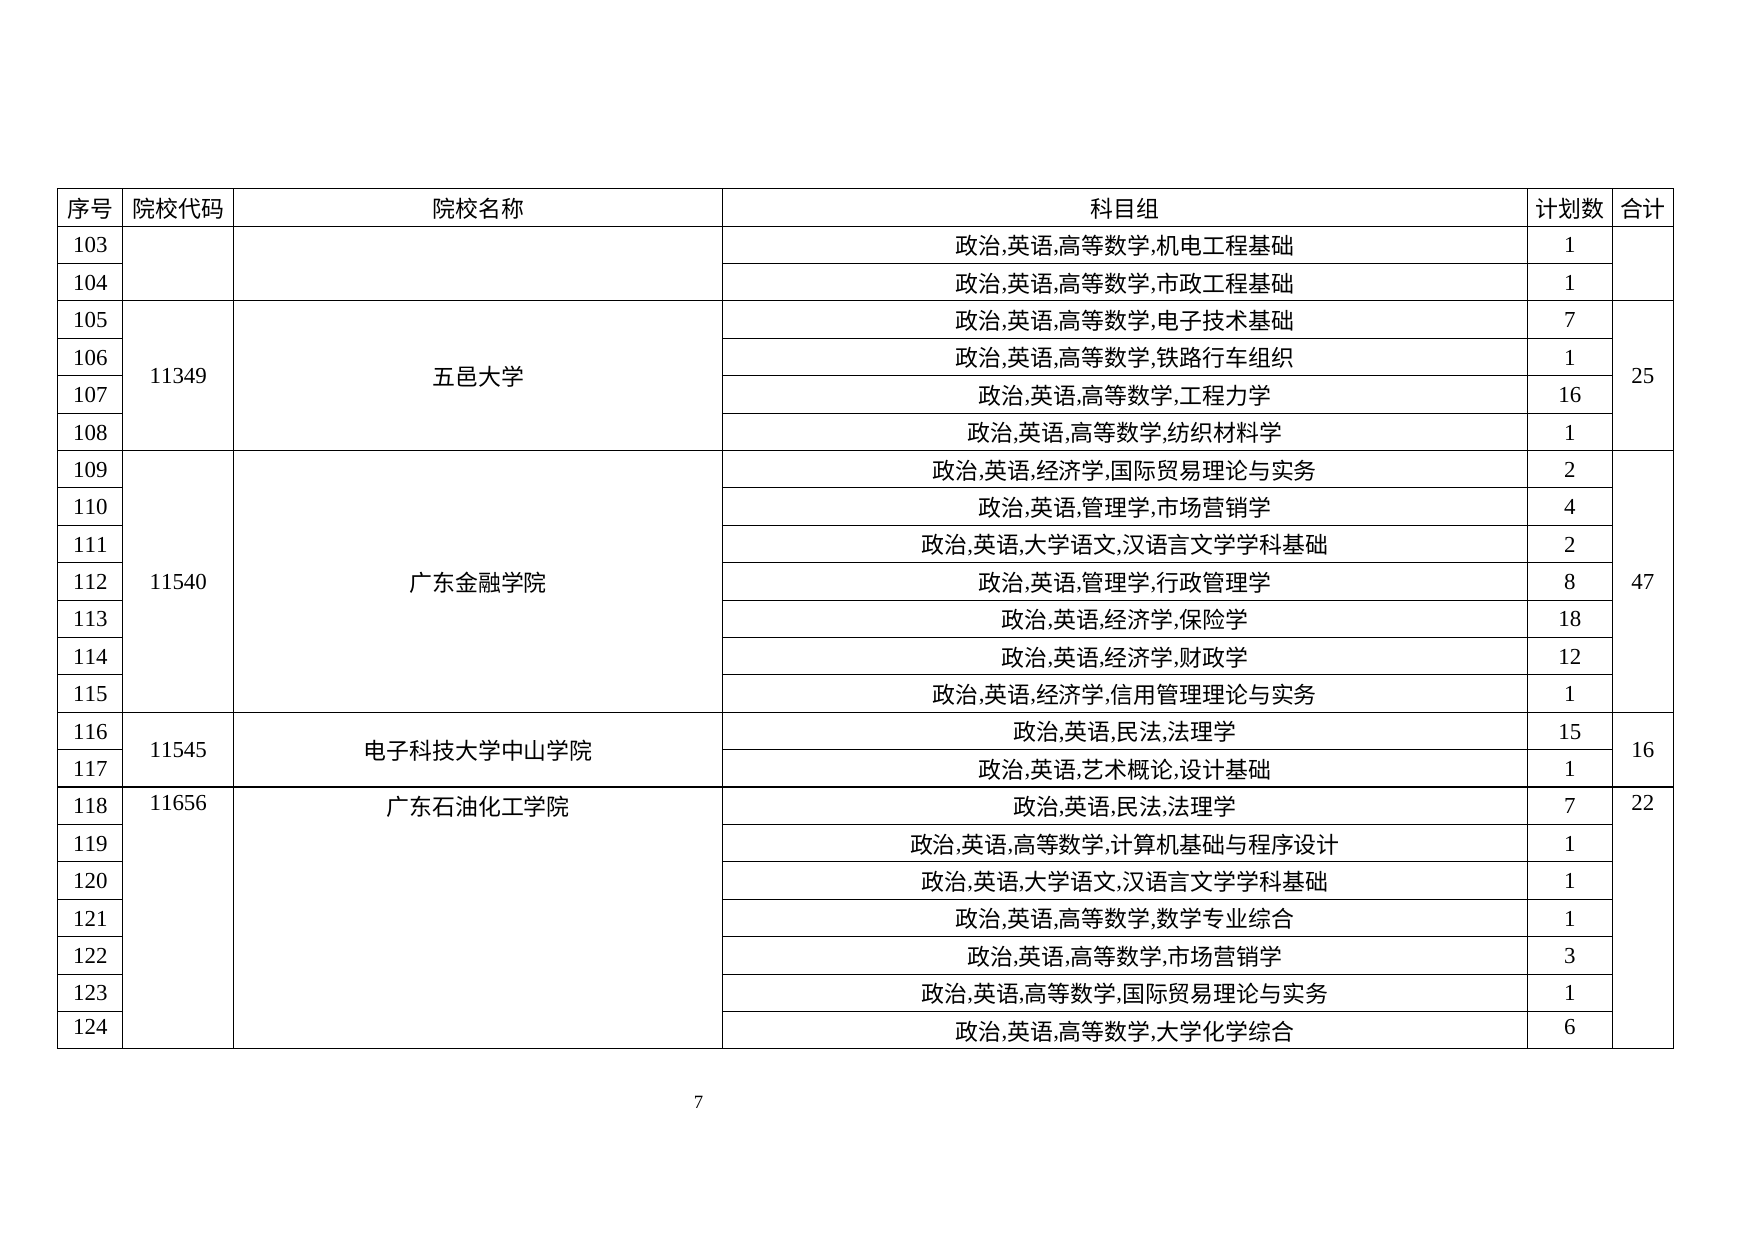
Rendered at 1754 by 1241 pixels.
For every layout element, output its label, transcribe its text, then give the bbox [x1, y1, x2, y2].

table_cell 113 [58, 601, 122, 637]
table_cell 115 [58, 675, 122, 712]
table_cell 107 [58, 376, 122, 412]
table_cell 4 [1528, 488, 1612, 525]
table_cell 政治,英语,高等数学,市政工程基础 [723, 264, 1527, 300]
table_cell 104 [58, 264, 122, 300]
table_cell 政治,英语,经济学,国际贸易理论与实务 [723, 451, 1527, 487]
table_cell 7 [1528, 788, 1612, 824]
table_cell 政治,英语,高等数学,电子技术基础 [723, 301, 1527, 338]
table_cell 123 [58, 975, 122, 1011]
table_cell 118 [58, 788, 122, 824]
table_cell 121 [58, 900, 122, 936]
table_cell 120 [58, 862, 122, 899]
table_cell 2 [1528, 451, 1612, 487]
table_cell 政治,英语,管理学,市场营销学 [723, 488, 1527, 525]
table_cell 1 [1528, 414, 1612, 450]
table_cell 政治,英语,民法,法理学 [723, 788, 1527, 824]
table_cell 政治,英语,高等数学,数学专业综合 [723, 900, 1527, 936]
table_header 科目组 [723, 189, 1527, 226]
table_cell 1 [1528, 975, 1612, 1011]
table_cell 2 [1528, 526, 1612, 562]
table_cell 112 [58, 563, 122, 599]
table_cell 1 [1528, 264, 1612, 300]
table_cell 122 [58, 937, 122, 973]
table_cell 电子科技大学中山学院 [234, 713, 722, 786]
table_cell 105 [58, 301, 122, 338]
table_cell 1 [1528, 675, 1612, 712]
table_cell 3 [1528, 937, 1612, 973]
table_cell 1 [1528, 750, 1612, 786]
table_cell 政治,英语,高等数学,大学化学综合 [723, 1012, 1527, 1048]
table_cell 政治,英语,经济学,保险学 [723, 601, 1527, 637]
table_cell 6 [1528, 1012, 1612, 1048]
table_cell 109 [58, 451, 122, 487]
table_cell 政治,英语,经济学,信用管理理论与实务 [723, 675, 1527, 712]
table_cell 25 [1613, 301, 1673, 450]
table_header 院校代码 [123, 189, 233, 226]
table_cell 106 [58, 339, 122, 375]
table_cell 103 [58, 227, 122, 263]
table_cell 政治,英语,艺术概论,设计基础 [723, 750, 1527, 786]
table_cell 18 [1528, 601, 1612, 637]
table_cell 政治,英语,民法,法理学 [723, 713, 1527, 749]
table_cell 政治,英语,高等数学,市场营销学 [723, 937, 1527, 973]
table_cell 1 [1528, 900, 1612, 936]
table_header 合计 [1613, 189, 1673, 226]
table_header 计划数 [1528, 189, 1612, 226]
table_cell 政治,英语,大学语文,汉语言文学学科基础 [723, 526, 1527, 562]
table_cell 1 [1528, 862, 1612, 899]
table_cell 1 [1528, 825, 1612, 861]
table_cell 8 [1528, 563, 1612, 599]
table_cell 111 [58, 526, 122, 562]
table_cell 政治,英语,高等数学,纺织材料学 [723, 414, 1527, 450]
table_cell 五邑大学 [234, 301, 722, 450]
table_cell 47 [1613, 451, 1673, 712]
table_cell 124 [58, 1012, 122, 1048]
table_cell 政治,英语,高等数学,计算机基础与程序设计 [723, 825, 1527, 861]
table_cell 11540 [123, 451, 233, 712]
table_cell 114 [58, 638, 122, 674]
table_cell 110 [58, 488, 122, 525]
table_cell 16 [1613, 713, 1673, 786]
table_cell 116 [58, 713, 122, 749]
table_header 院校名称 [234, 189, 722, 226]
table_cell 11349 [123, 301, 233, 450]
table_cell 1 [1528, 227, 1612, 263]
table_cell 广东石油化工学院 [234, 788, 722, 1048]
table_cell 7 [1528, 301, 1612, 338]
table_cell 政治,英语,高等数学,国际贸易理论与实务 [723, 975, 1527, 1011]
table_cell 1 [1528, 339, 1612, 375]
table_header 序号 [58, 189, 122, 226]
table_cell 11656 [123, 788, 233, 1048]
table_cell 15 [1528, 713, 1612, 749]
table_cell 政治,英语,高等数学,机电工程基础 [723, 227, 1527, 263]
table_cell 广东金融学院 [234, 451, 722, 712]
table_cell 12 [1528, 638, 1612, 674]
table_cell 政治,英语,经济学,财政学 [723, 638, 1527, 674]
table_cell 政治,英语,大学语文,汉语言文学学科基础 [723, 862, 1527, 899]
table_cell 108 [58, 414, 122, 450]
table_cell 11545 [123, 713, 233, 786]
table_cell 政治,英语,管理学,行政管理学 [723, 563, 1527, 599]
table_cell 117 [58, 750, 122, 786]
table_cell 22 [1613, 788, 1673, 1048]
table_cell 政治,英语,高等数学,工程力学 [723, 376, 1527, 412]
table_cell 16 [1528, 376, 1612, 412]
table_cell 政治,英语,高等数学,铁路行车组织 [723, 339, 1527, 375]
table_cell 119 [58, 825, 122, 861]
